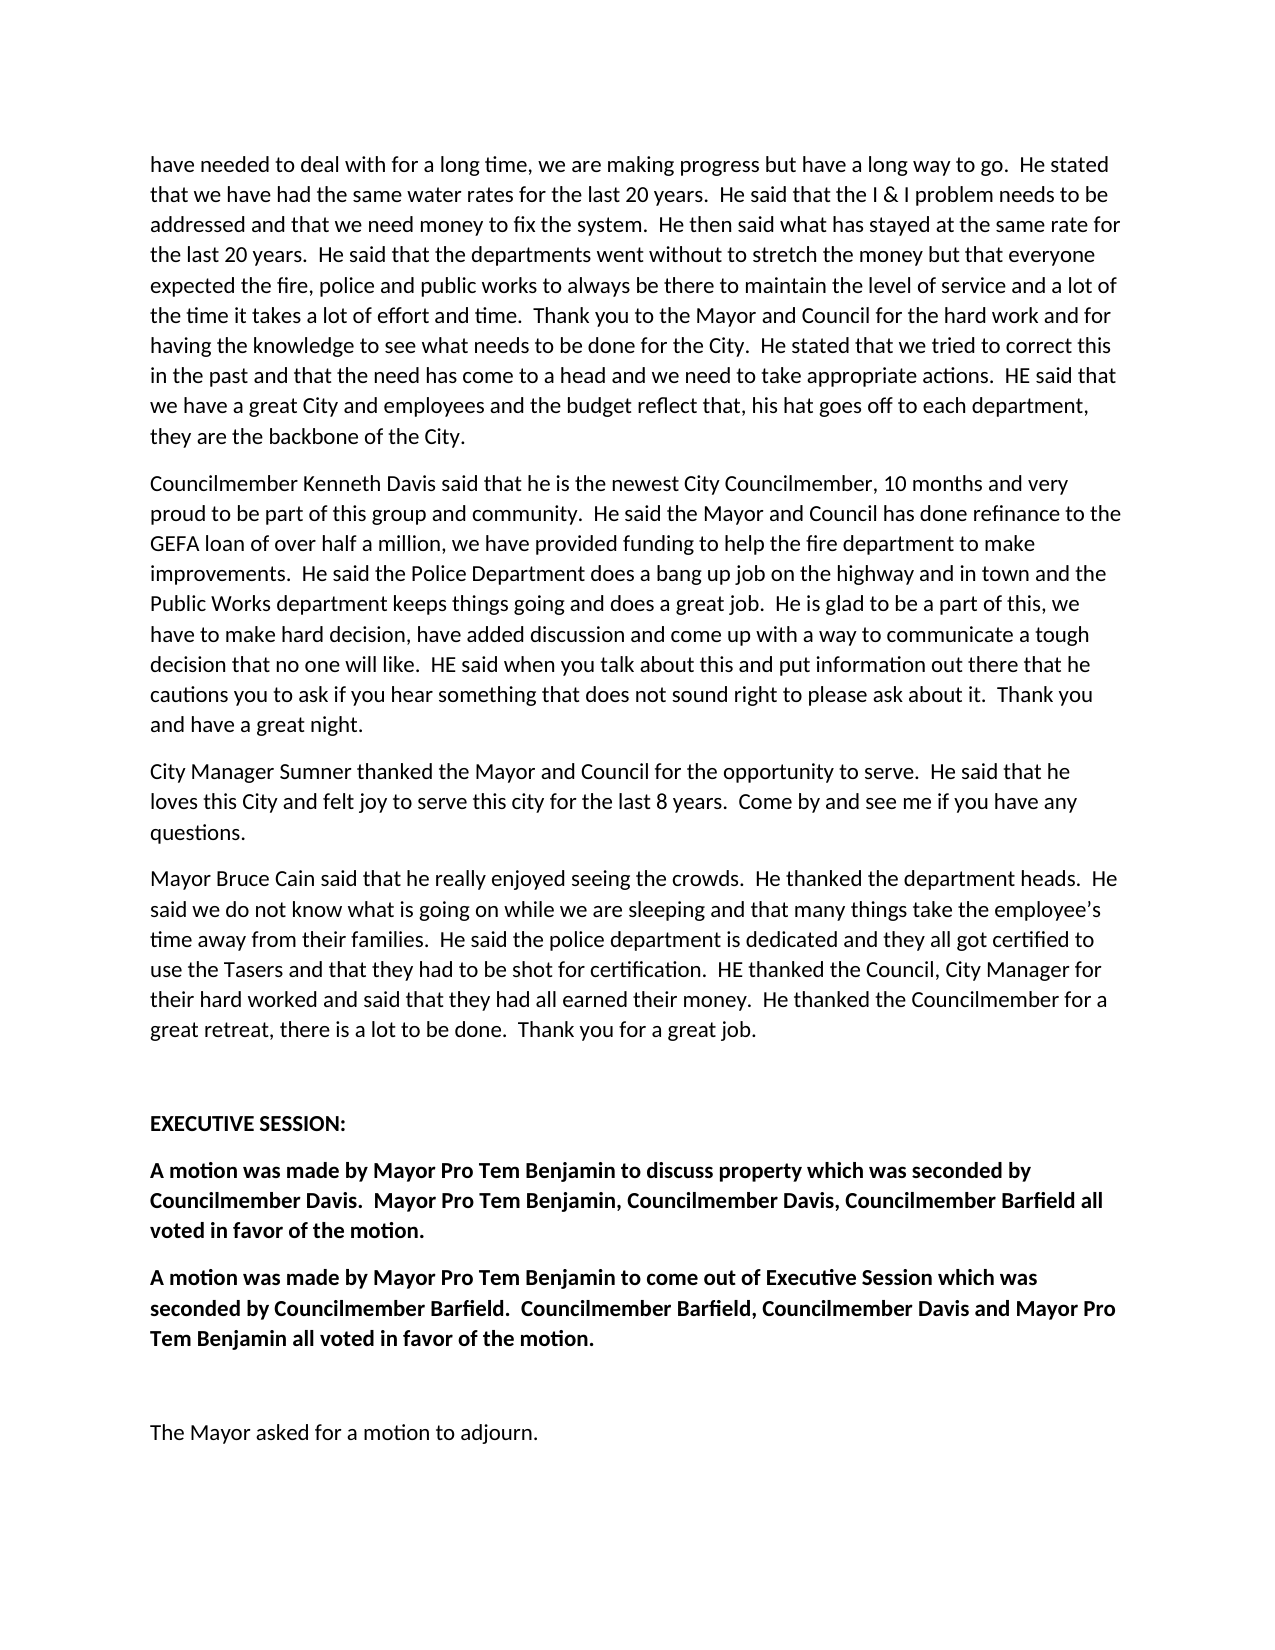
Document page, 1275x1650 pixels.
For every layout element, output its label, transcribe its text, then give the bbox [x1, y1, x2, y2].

text A motion was made by Mayor Pro Tem Benjamin to discuss property which was seconded by Councilmember Davis. Mayor Pro Tem Benjamin, Councilmember Davis, Councilmember Barfield all voted in favor of the motion. [150, 1156, 1125, 1245]
text City Manager Sumner thanked the Mayor and Council for the opportunity to serve. He said that he loves this City and felt joy to serve this city for the last 8 years. Come by and see me if you have any questions. [150, 757, 1125, 846]
text The Mayor asked for a motion to adjourn. [150, 1418, 1125, 1446]
text Mayor Bruce Cain said that he really enjoyed seeing the crowds. He thanked the department heads. He said we do not know what is going on while we are sleeping and that many things take the employee’s time away from their families. He said the police department is dedicated and they all got certified to use the Tasers and that they had to be shot for certification. HE thanked the Council, City Manager for their hard worked and said that they had all earned their money. He thanked the Councilmember for a great retreat, there is a lot to be done. Thank you for a great job. [150, 864, 1125, 1044]
text EXECUTIVE SESSION: [150, 1109, 1125, 1137]
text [150, 150, 1125, 450]
text Councilmember Kenneth Davis said that he is the newest City Councilmember, 10 months and very proud to be part of this group and community. He said the Mayor and Council has done refinance to the GEFA loan of over half a million, we have provided funding to help the fire department to make improvements. He said the Police Department does a bang up job on the highway and in town and the Public Works department keeps things going and does a great job. He is glad to be a part of this, we have to make hard decision, have added discussion and come up with a way to communicate a tough decision that no one will like. HE said when you talk about this and put information out there that he cautions you to ask if you hear something that does not sound right to please ask about it. Thank you and have a great night. [150, 469, 1125, 738]
text A motion was made by Mayor Pro Tem Benjamin to come out of Executive Session which was seconded by Councilmember Barfield. Councilmember Barfield, Councilmember Davis and Mayor Pro Tem Benjamin all voted in favor of the motion. [150, 1263, 1125, 1352]
